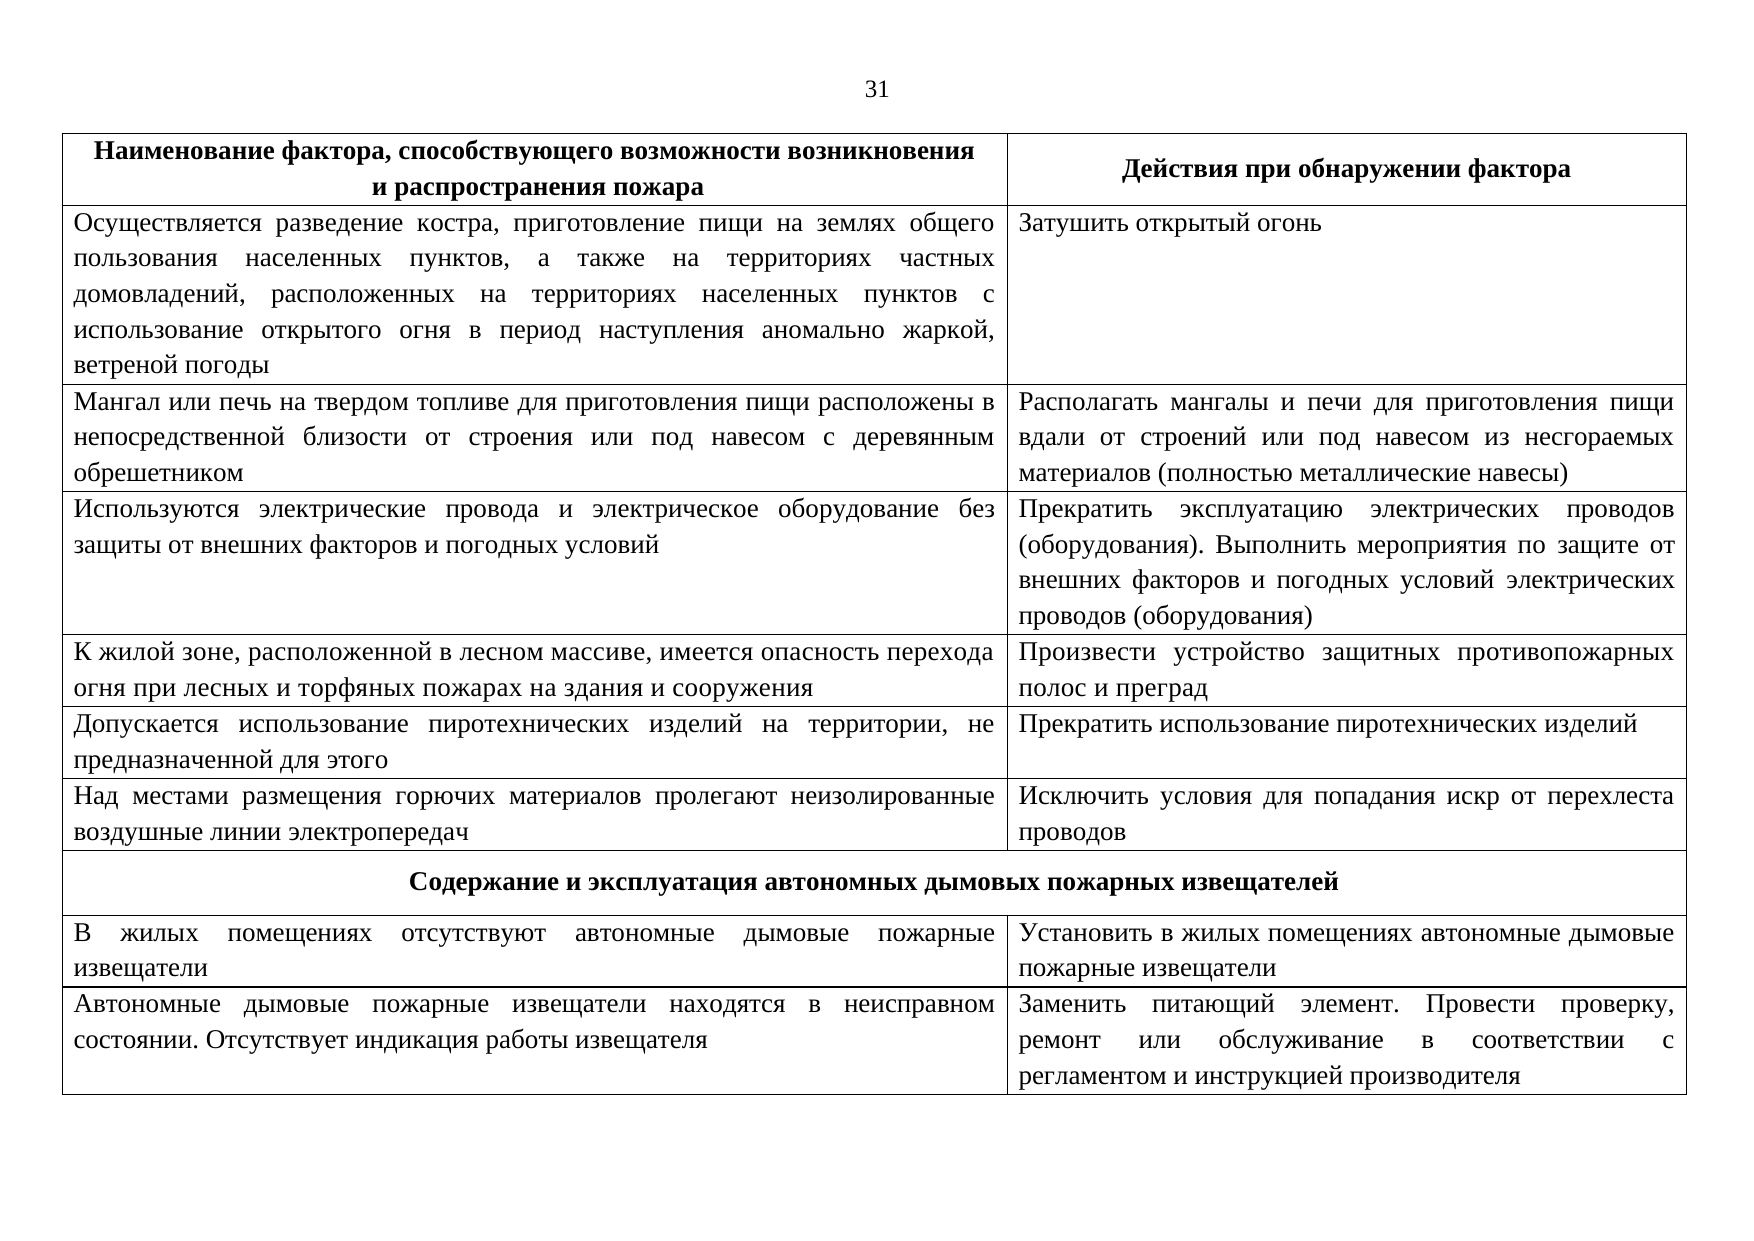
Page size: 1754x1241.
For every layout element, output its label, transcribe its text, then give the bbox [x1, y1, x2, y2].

table_cell Прекратить эксплуатацию электрических проводов (оборудования). Выполнить мероприятия по защите от внешних факторов и погодных условий электрических проводов (оборудования) [1008, 492, 1686, 634]
table_cell Заменить питающий элемент. Провести проверку, ремонт или обслуживание в соответствии с регламентом и инструкцией производителя [1008, 988, 1686, 1094]
table_cell Произвести устройство защитных противопожарных полос и преград [1008, 635, 1686, 706]
table_cell В жилых помещениях отсутствуют автономные дымовые пожарные извещатели [63, 916, 1007, 986]
table_cell Допускается использование пиротехнических изделий на территории, не предназначенной для этого [63, 707, 1007, 778]
table_cell Используются электрические провода и электрическое оборудование без защиты от внешних факторов и погодных условий [63, 492, 1007, 634]
table_header Действия при обнаружении фактора [1008, 134, 1686, 205]
table_cell Затушить открытый огонь [1008, 206, 1686, 384]
table_cell Установить в жилых помещениях автономные дымовые пожарные извещатели [1008, 916, 1686, 986]
table_cell Исключить условия для попадания искр от перехлеста проводов [1008, 779, 1686, 850]
table_cell Содержание и эксплуатация автономных дымовых пожарных извещателей [63, 851, 1686, 915]
table_cell К жилой зоне, расположенной в лесном массиве, имеется опасность перехода огня при лесных и торфяных пожарах на здания и сооружения [63, 635, 1007, 706]
table_cell Над местами размещения горючих материалов пролегают неизолированные воздушные линии электропередач [63, 779, 1007, 850]
table_cell Располагать мангалы и печи для приготовления пищи вдали от строений или под навесом из несгораемых материалов (полностью металлические навесы) [1008, 385, 1686, 491]
table_cell Осуществляется разведение костра, приготовление пищи на землях общего пользования населенных пунктов, а также на территориях частных домовладений, расположенных на территориях населенных пунктов с использование открытого огня в период наступления аномально жаркой, ветреной погоды [63, 206, 1007, 384]
table_cell Прекратить использование пиротехнических изделий [1008, 707, 1686, 778]
table_cell Автономные дымовые пожарные извещатели находятся в неисправном состоянии. Отсутствует индикация работы извещателя [63, 988, 1007, 1094]
table_cell Мангал или печь на твердом топливе для приготовления пищи расположены в непосредственной близости от строения или под навесом с деревянным обрешетником [63, 385, 1007, 491]
table_header Наименование фактора, способствующего возможности возникновения и распространения пожара [63, 134, 1007, 205]
